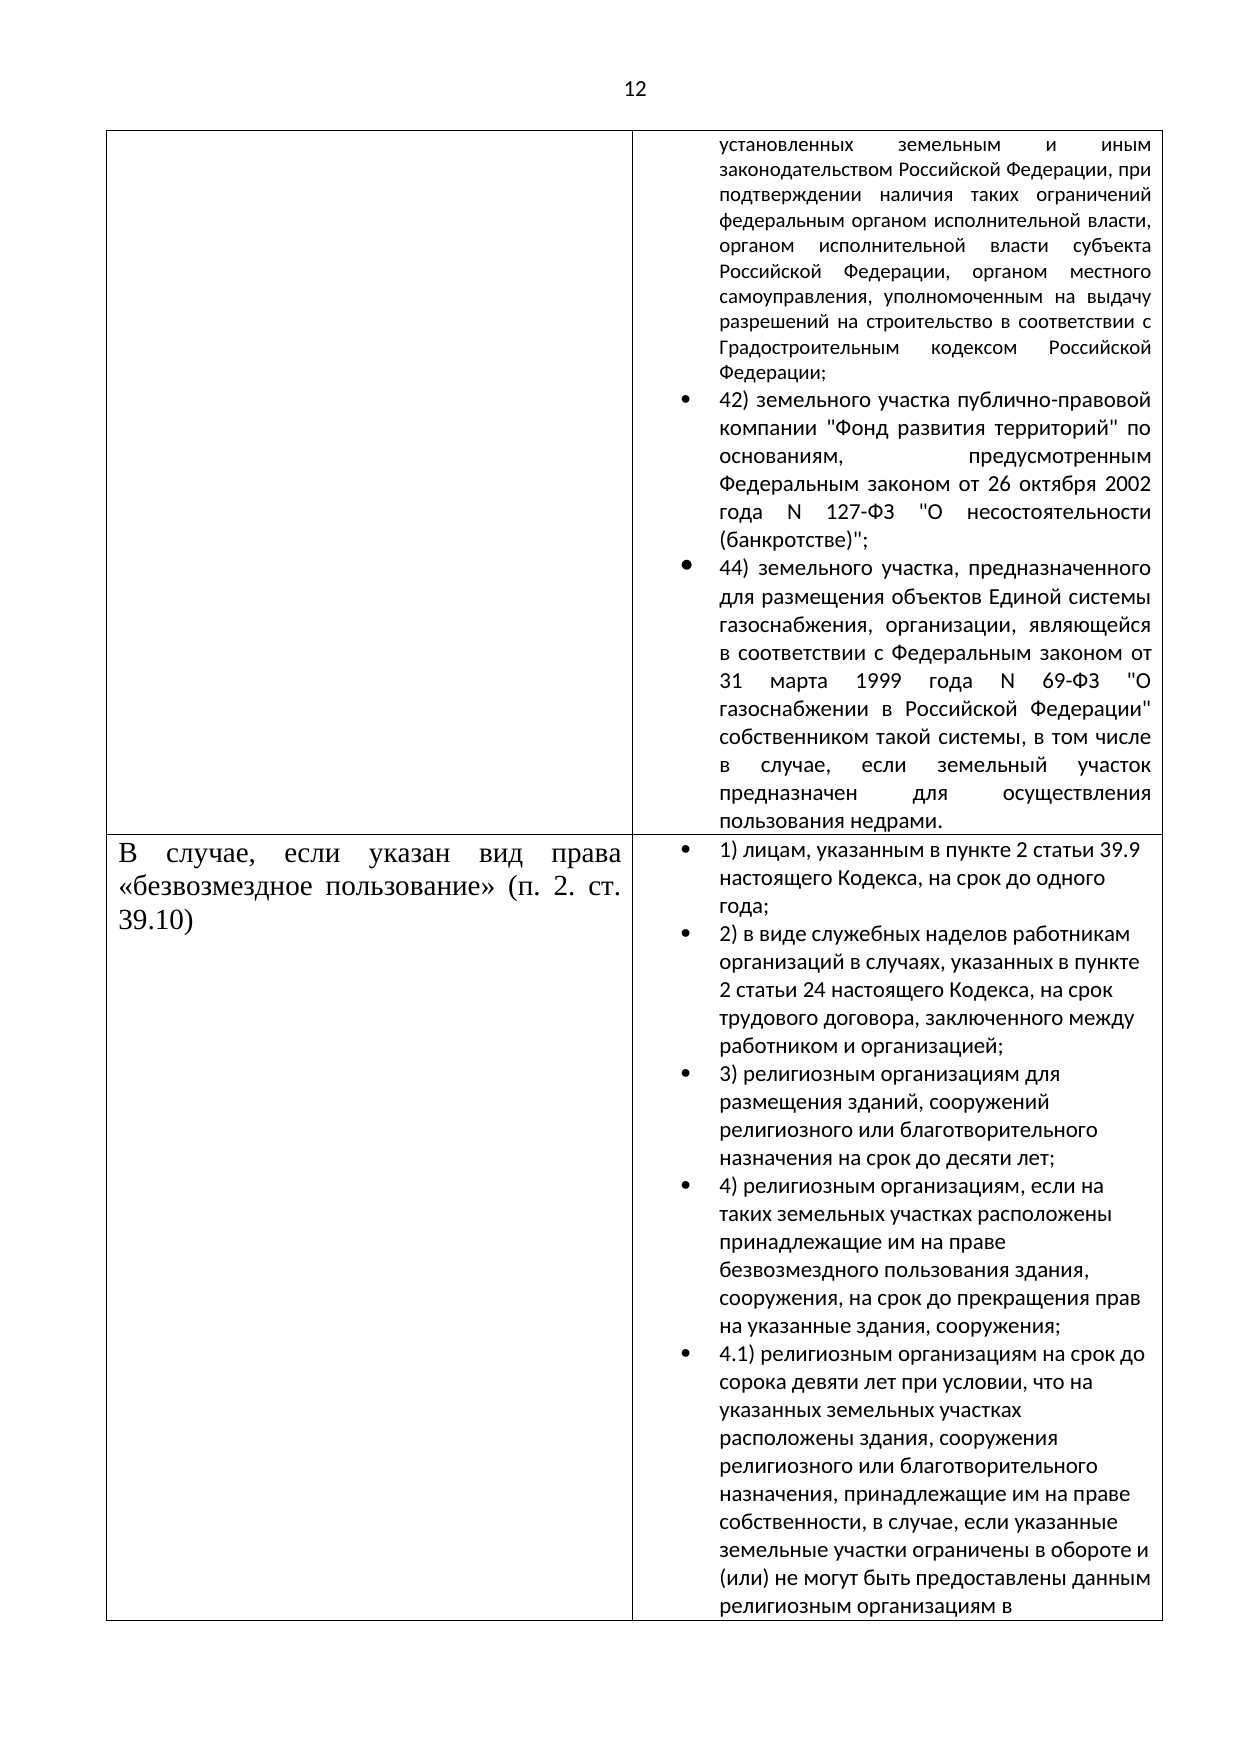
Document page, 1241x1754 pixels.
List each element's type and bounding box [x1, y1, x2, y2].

table_cell [633, 835, 1162, 1619]
table_cell [107, 835, 632, 1619]
table_cell [107, 131, 632, 834]
table_cell [633, 131, 1162, 834]
